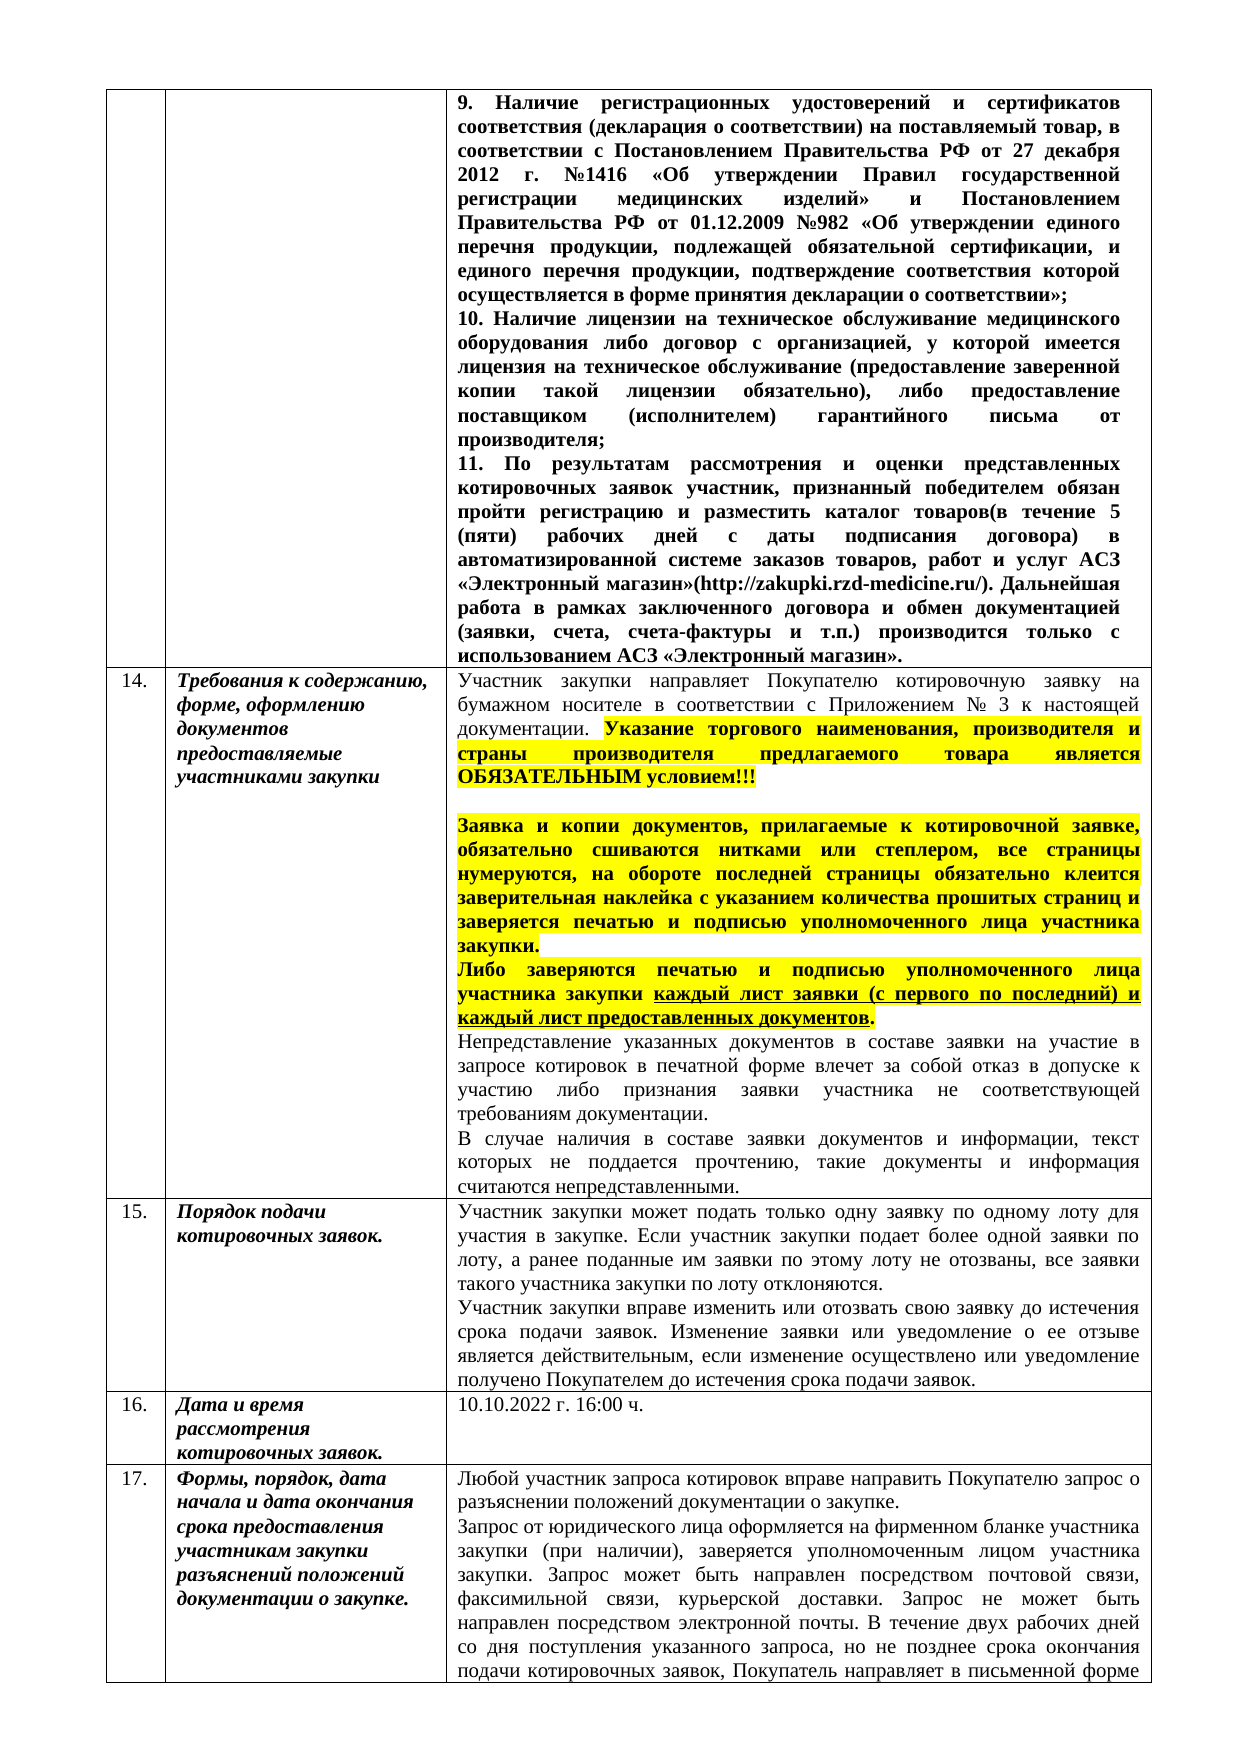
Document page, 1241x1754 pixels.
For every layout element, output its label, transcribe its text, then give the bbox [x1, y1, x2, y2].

table_cell Участник закупки направляет Покупателю котировочную заявку на бумажном носителе в соответствии с Приложением № 3 к настоящей документации. Указание торгового наименования, производителя и страны производителя предлагаемого товара является ОБЯЗАТЕЛЬНЫМ условием!!! Заявка и копии документов, прилагаемые к котировочной заявке, обязательно сшиваются нитками или степлером, все страницы нумеруются, на обороте последней страницы обязательно клеится заверительная наклейка с указанием количества прошитых страниц и заверяется печатью и подписью уполномоченного лица участника закупки. Либо заверяются печатью и подписью уполномоченного лица участника закупки каждый лист заявки (с первого по последний) и каждый лист предоставленных документов. Непредставление указанных документов в составе заявки на участие в запросе котировок в печатной форме влечет за собой отказ в допуске к участию либо признания заявки участника не соответствующей требованиям документации. В случае наличия в составе заявки документов и информации, текст которых не поддается прочтению, такие документы и информация считаются непредставленными. [447, 668, 1151, 1198]
table_cell [107, 1199, 165, 1391]
table_cell Дата и время рассмотрения котировочных заявок. [166, 1392, 446, 1464]
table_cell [447, 90, 1151, 667]
table_cell [107, 1392, 165, 1464]
table_cell Порядок подачи котировочных заявок. [166, 1199, 446, 1391]
table_cell [107, 668, 165, 1198]
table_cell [166, 1465, 446, 1682]
table_cell Участник закупки может подать только одну заявку по одному лоту для участия в закупке. Если участник закупки подает более одной заявки по лоту, а ранее поданные им заявки по этому лоту не отозваны, все заявки такого участника закупки по лоту отклоняются. Участник закупки вправе изменить или отозвать свою заявку до истечения срока подачи заявок. Изменение заявки или уведомление о ее отзыве является действительным, если изменение осуществлено или уведомление получено Покупателем до истечения срока подачи заявок. [447, 1199, 1151, 1391]
table_cell [107, 90, 165, 667]
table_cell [447, 1465, 1151, 1682]
table_cell Требования к содержанию, форме, оформлению документов предоставляемые участниками закупки [166, 668, 446, 1198]
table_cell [166, 90, 446, 667]
table_cell [107, 1465, 165, 1682]
table_cell 10.10.2022 г. 16:00 ч. [447, 1392, 1151, 1464]
